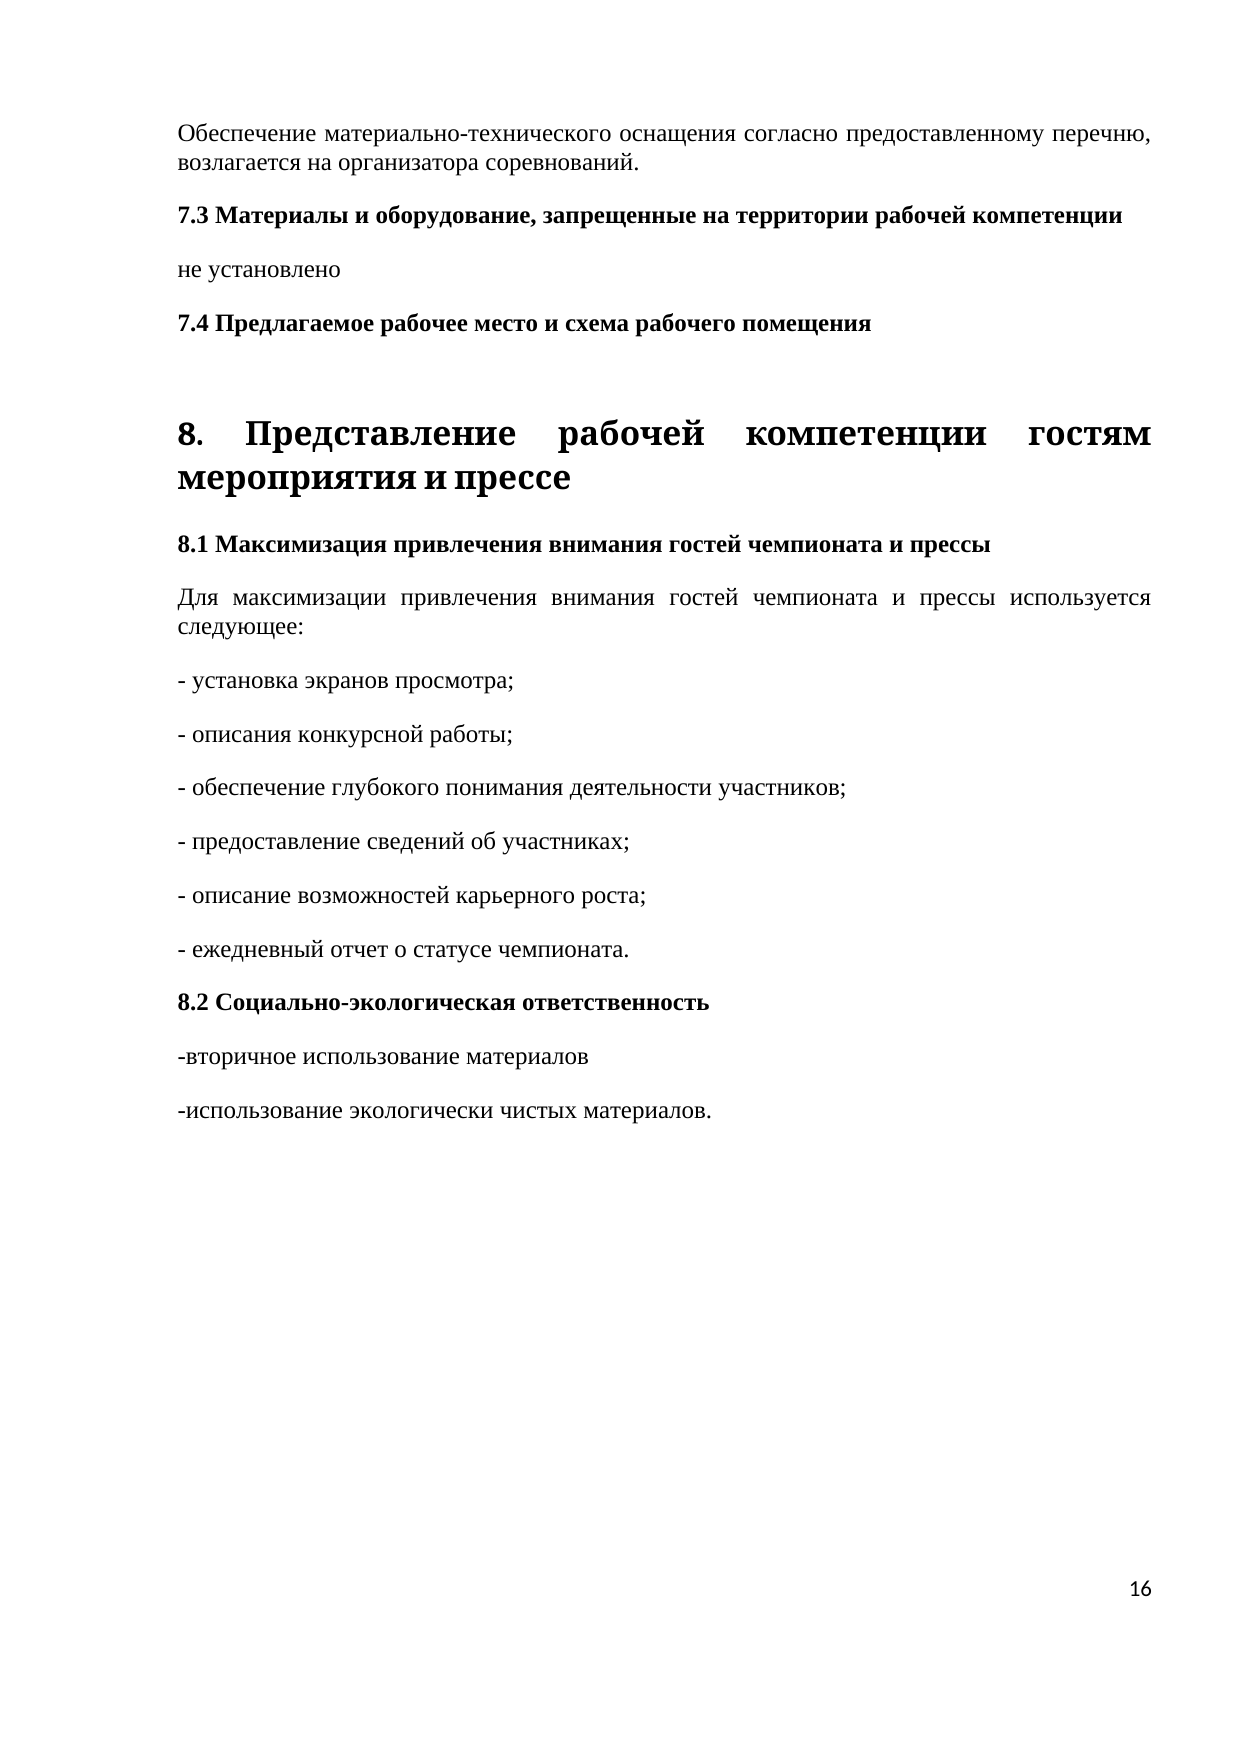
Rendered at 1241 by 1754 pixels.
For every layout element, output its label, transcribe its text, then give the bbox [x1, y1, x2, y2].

text не установлено [177, 254, 1152, 283]
text - обеспечение глубокого понимания деятельности участников; [177, 772, 1152, 801]
text 8.1 Максимизация привлечения внимания гостей чемпионата и прессы [177, 529, 1152, 557]
text -вторичное использование материалов [177, 1041, 1152, 1070]
text -использование экологически чистых материалов. [177, 1095, 1152, 1124]
text - описания конкурсной работы; [177, 719, 1152, 747]
text 7.4 Предлагаемое рабочее место и схема рабочего помещения [177, 308, 1152, 337]
text - предоставление сведений об участниках; [177, 826, 1152, 855]
text - ежедневный отчет о статусе чемпионата. [177, 934, 1152, 962]
text - описание возможностей карьерного роста; [177, 880, 1152, 909]
subtitle 8. Представление рабочей компетенции гостям мероприятия и прессе [177, 416, 1152, 498]
text 7.3 Материалы и оборудование, запрещенные на территории рабочей компетенции [177, 201, 1152, 229]
text Обеспечение материально-технического оснащения согласно предоставленному перечню, возлагается на организатора соревнований. [177, 118, 1152, 176]
text 8.2 Социально-экологическая ответственность [177, 987, 1152, 1016]
text Для максимизации привлечения внимания гостей чемпионата и прессы используется следующее: [177, 582, 1152, 640]
text - установка экранов просмотра; [177, 665, 1152, 694]
